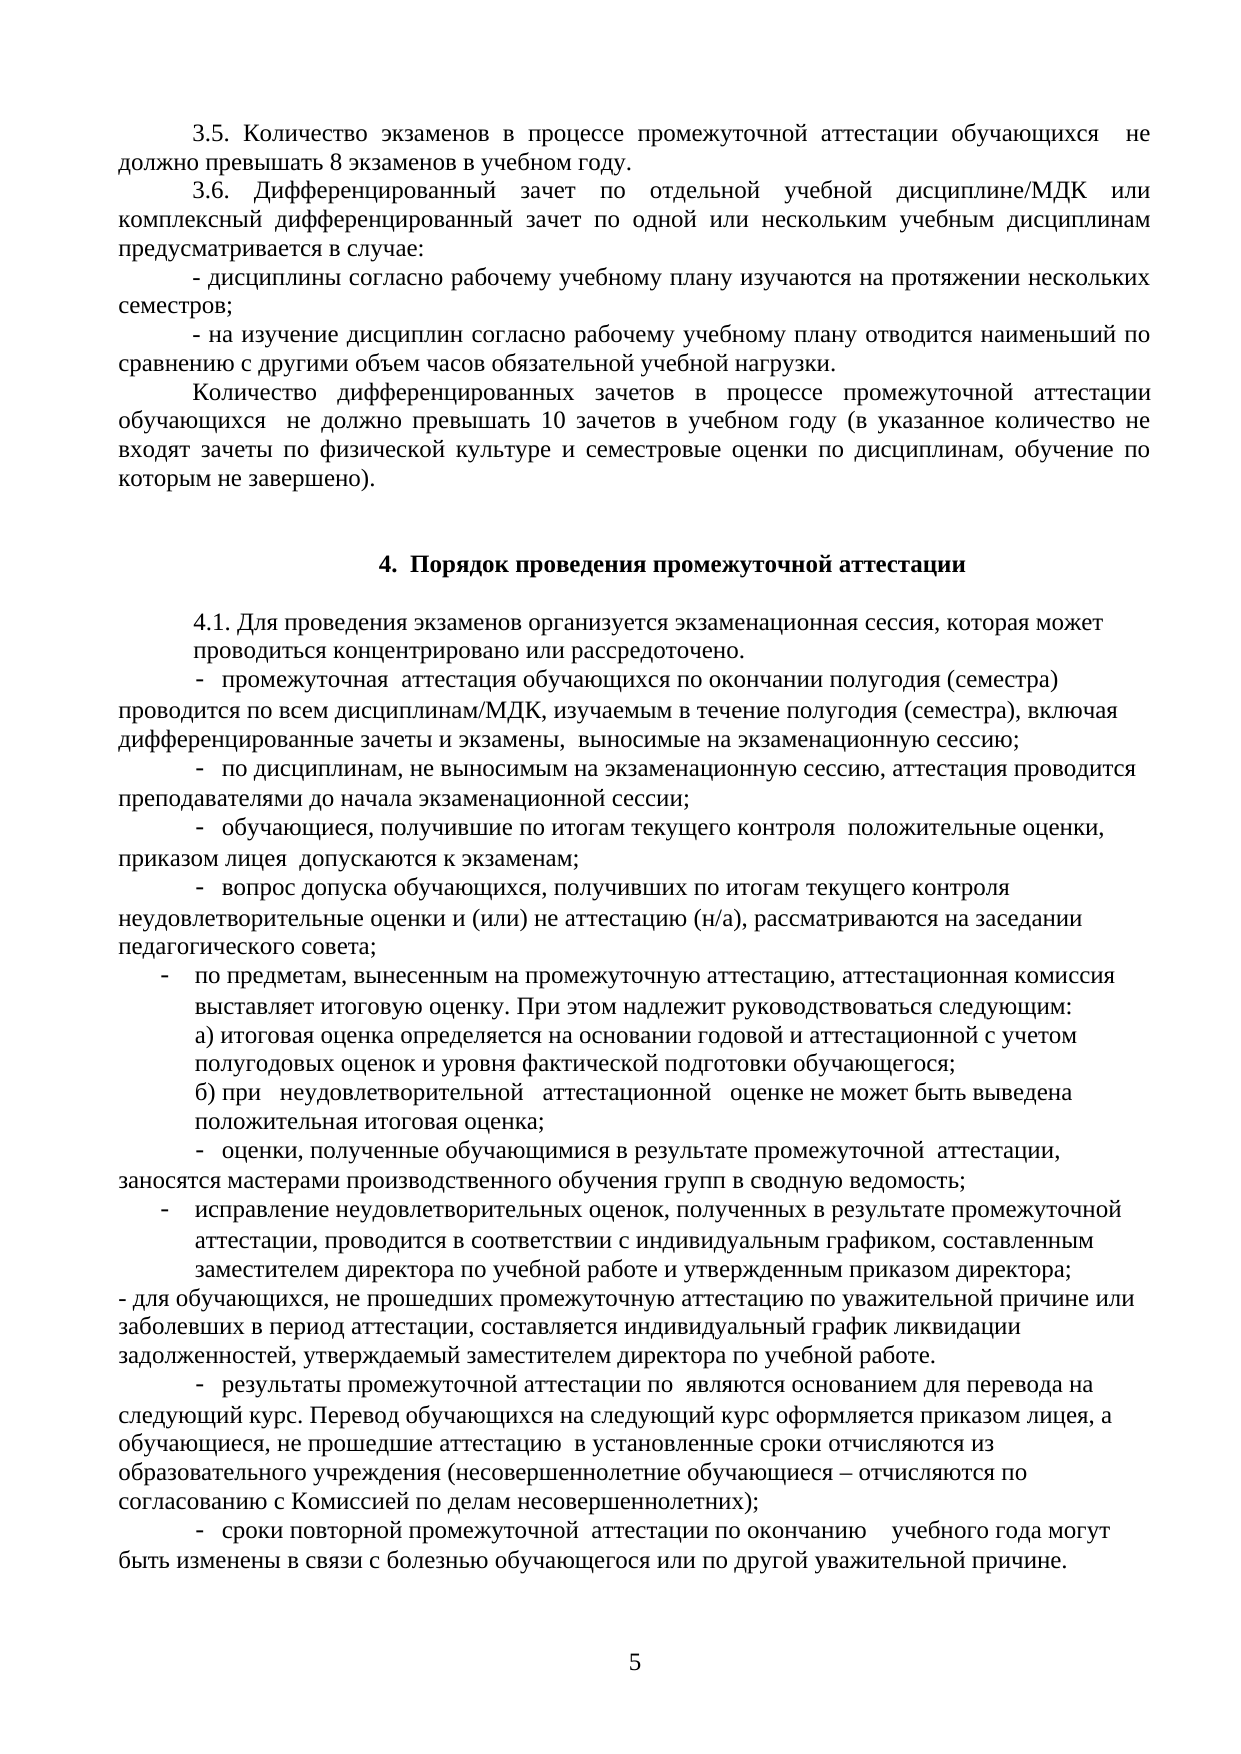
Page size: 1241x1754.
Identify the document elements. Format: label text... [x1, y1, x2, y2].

list сроки повторной промежуточной аттестации по окончанию учебного года могут быть изменены в связи с болезнью обучающегося или по другой уважительной причине. [118, 1515, 1152, 1574]
text 4.1. Для проведения экзаменов организуется экзаменационная сессия, которая может проводиться концентрировано или рассредоточено. [193, 607, 1152, 664]
text 3.5. Количество экзаменов в процессе промежуточной аттестации обучающихся не должно превышать 8 экзаменов в учебном году. [118, 118, 1152, 176]
text а) итоговая оценка определяется на основании годовой и аттестационной с учетом полугодовых оценок и уровня фактической подготовки обучающегося; [194, 1020, 1151, 1077]
list промежуточная аттестация обучающихся по окончании полугодия (семестра) проводится по всем дисциплинам/МДК, изучаемым в течение полугодия (семестра), включая дифференцированные зачеты и экзамены, выносимые на экзаменационную сессию; [118, 664, 1152, 753]
list по предметам, вынесенным на промежуточную аттестацию, аттестационная комиссия выставляет итоговую оценку. При этом надлежит руководствоваться следующим: [157, 960, 1151, 1020]
text - на изучение дисциплин согласно рабочему учебному плану отводится наименьший по сравнению с другими объем часов обязательной учебной нагрузки. [118, 319, 1152, 377]
text 4. Порядок проведения промежуточной аттестации [193, 549, 1152, 578]
text б) при неудовлетворительной аттестационной оценке не может быть выведена положительная итоговая оценка; [194, 1077, 1152, 1135]
list по дисциплинам, не выносимым на экзаменационную сессию, аттестация проводится преподавателями до начала экзаменационной сессии; [118, 753, 1152, 812]
text - для обучающихся, не прошедших промежуточную аттестацию по уважительной причине или заболевших в период аттестации, составляется индивидуальный график ликвидации задолженностей, утверждаемый заместителем директора по учебной работе. [118, 1283, 1152, 1369]
text 3.6. Дифференцированный зачет по отдельной учебной дисциплине/МДК или комплексный дифференцированный зачет по одной или нескольким учебным дисциплинам предусматривается в случае: [118, 176, 1152, 262]
list обучающиеся, получившие по итогам текущего контроля положительные оценки, приказом лицея допускаются к экзаменам; [118, 812, 1152, 872]
list оценки, полученные обучающимися в результате промежуточной аттестации, заносятся мастерами производственного обучения групп в сводную ведомость; [118, 1135, 1152, 1194]
list результаты промежуточной аттестации по являются основанием для перевода на следующий курс. Перевод обучающихся на следующий курс оформляется приказом лицея, а обучающиеся, не прошедшие аттестацию в установленные сроки отчисляются из образовательного учреждения (несовершеннолетние обучающиеся – отчисляются по согласованию с Комиссией по делам несовершеннолетних); [118, 1369, 1152, 1515]
text Количество дифференцированных зачетов в процессе промежуточной аттестации обучающихся не должно превышать 10 зачетов в учебном году (в указанное количество не входят зачеты по физической культуре и семестровые оценки по дисциплинам, обучение по которым не завершено). [118, 377, 1152, 492]
text - дисциплины согласно рабочему учебному плану изучаются на протяжении нескольких семестров; [118, 262, 1152, 319]
list вопрос допуска обучающихся, получивших по итогам текущего контроля неудовлетворительные оценки и (или) не аттестацию (н/а), рассматриваются на заседании педагогического совета; [118, 872, 1152, 960]
list исправление неудовлетворительных оценок, полученных в результате промежуточной аттестации, проводится в соответствии с индивидуальным графиком, составленным заместителем директора по учебной работе и утвержденным приказом директора; [157, 1194, 1152, 1283]
